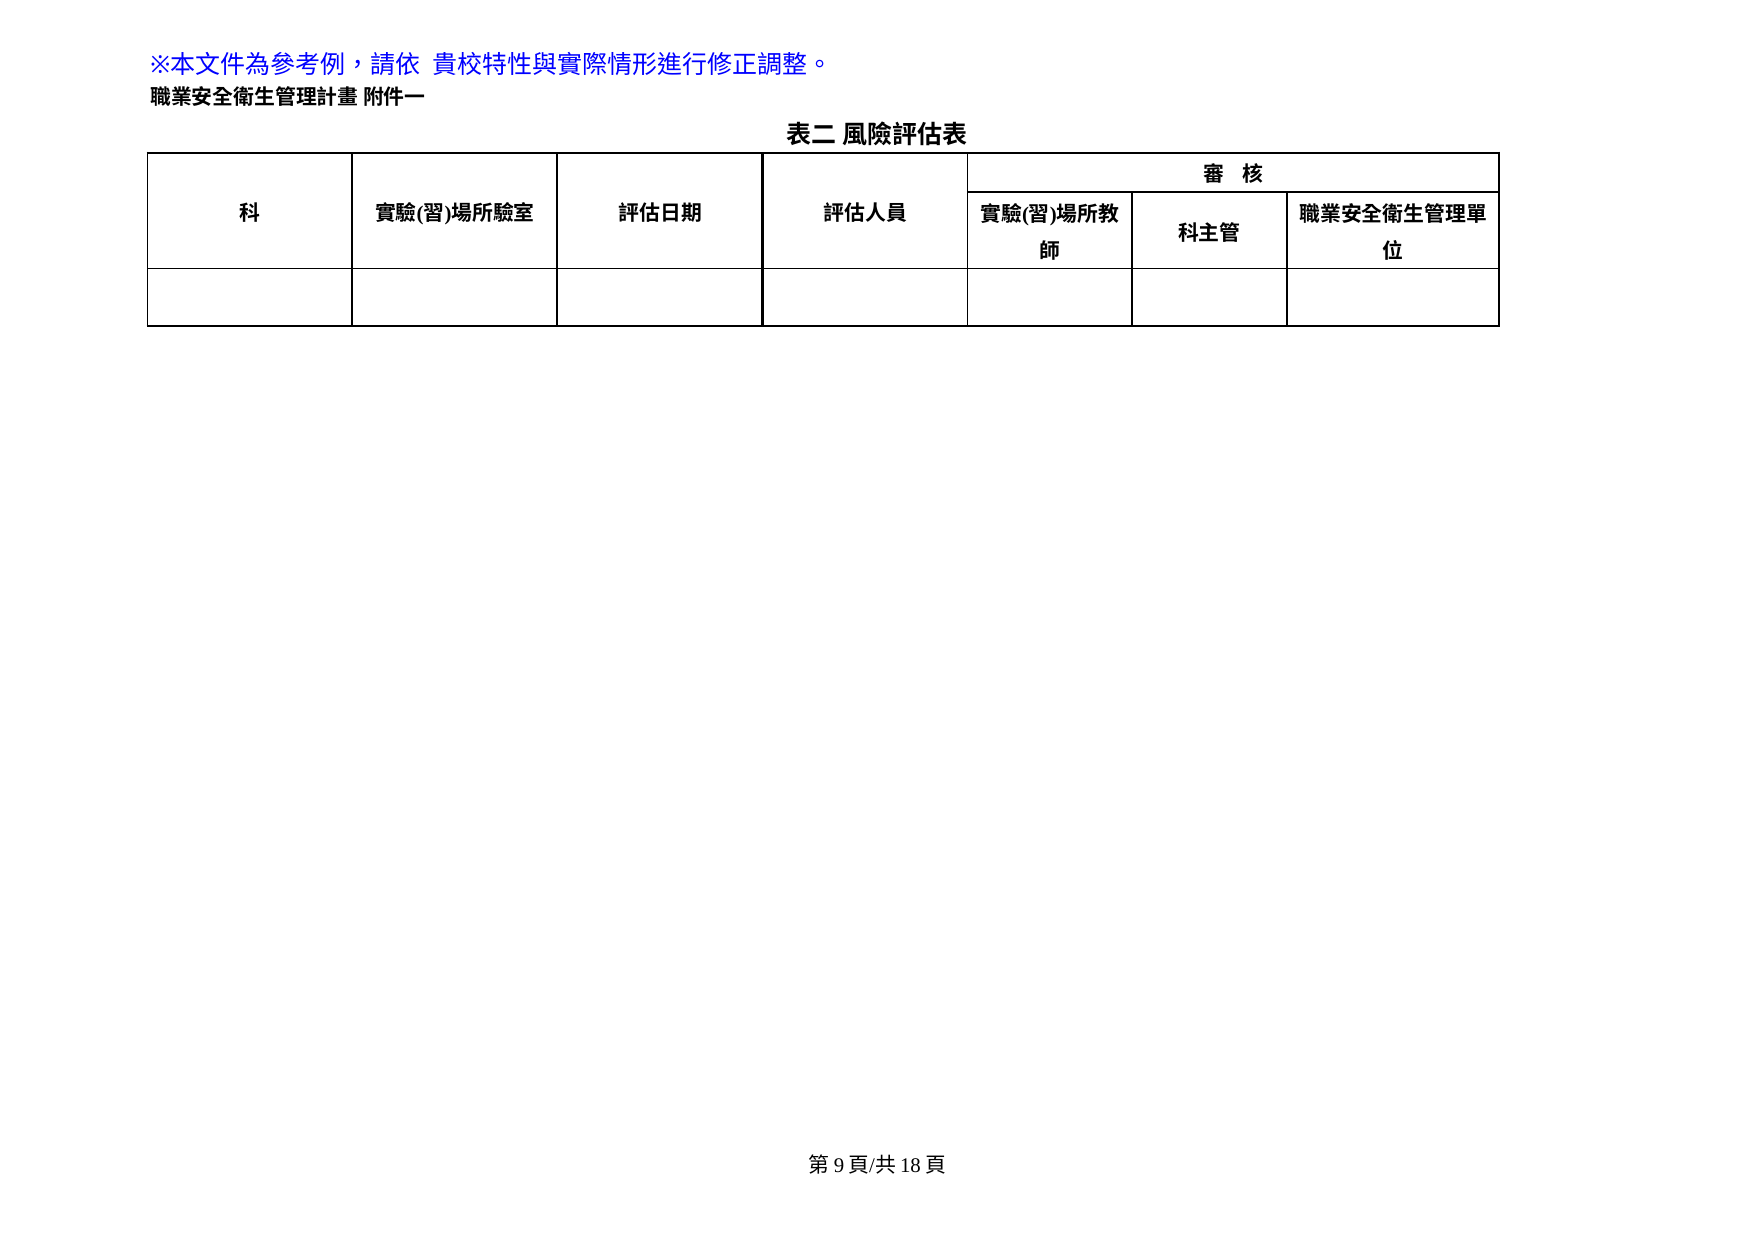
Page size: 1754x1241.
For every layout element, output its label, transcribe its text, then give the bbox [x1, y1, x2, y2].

table_header 科 [148, 154, 351, 268]
table_header 評估人員 [764, 154, 967, 268]
table_cell [148, 269, 351, 324]
table_cell [558, 269, 761, 324]
table_header 審 核 [968, 154, 1498, 191]
table_cell 職業安全衛生管理單位 [1288, 193, 1498, 268]
table_cell [353, 269, 556, 324]
table_cell [1133, 269, 1286, 324]
table_header 實驗(習)場所驗室 [353, 154, 556, 268]
table_header 評估日期 [558, 154, 761, 268]
table_cell [968, 269, 1131, 324]
table_cell 實驗(習)場所教師 [968, 193, 1131, 268]
table_cell [1288, 269, 1498, 324]
table_cell [764, 269, 967, 324]
table_cell 科主管 [1133, 193, 1286, 268]
text 表二 風險評估表 [150, 114, 1604, 152]
